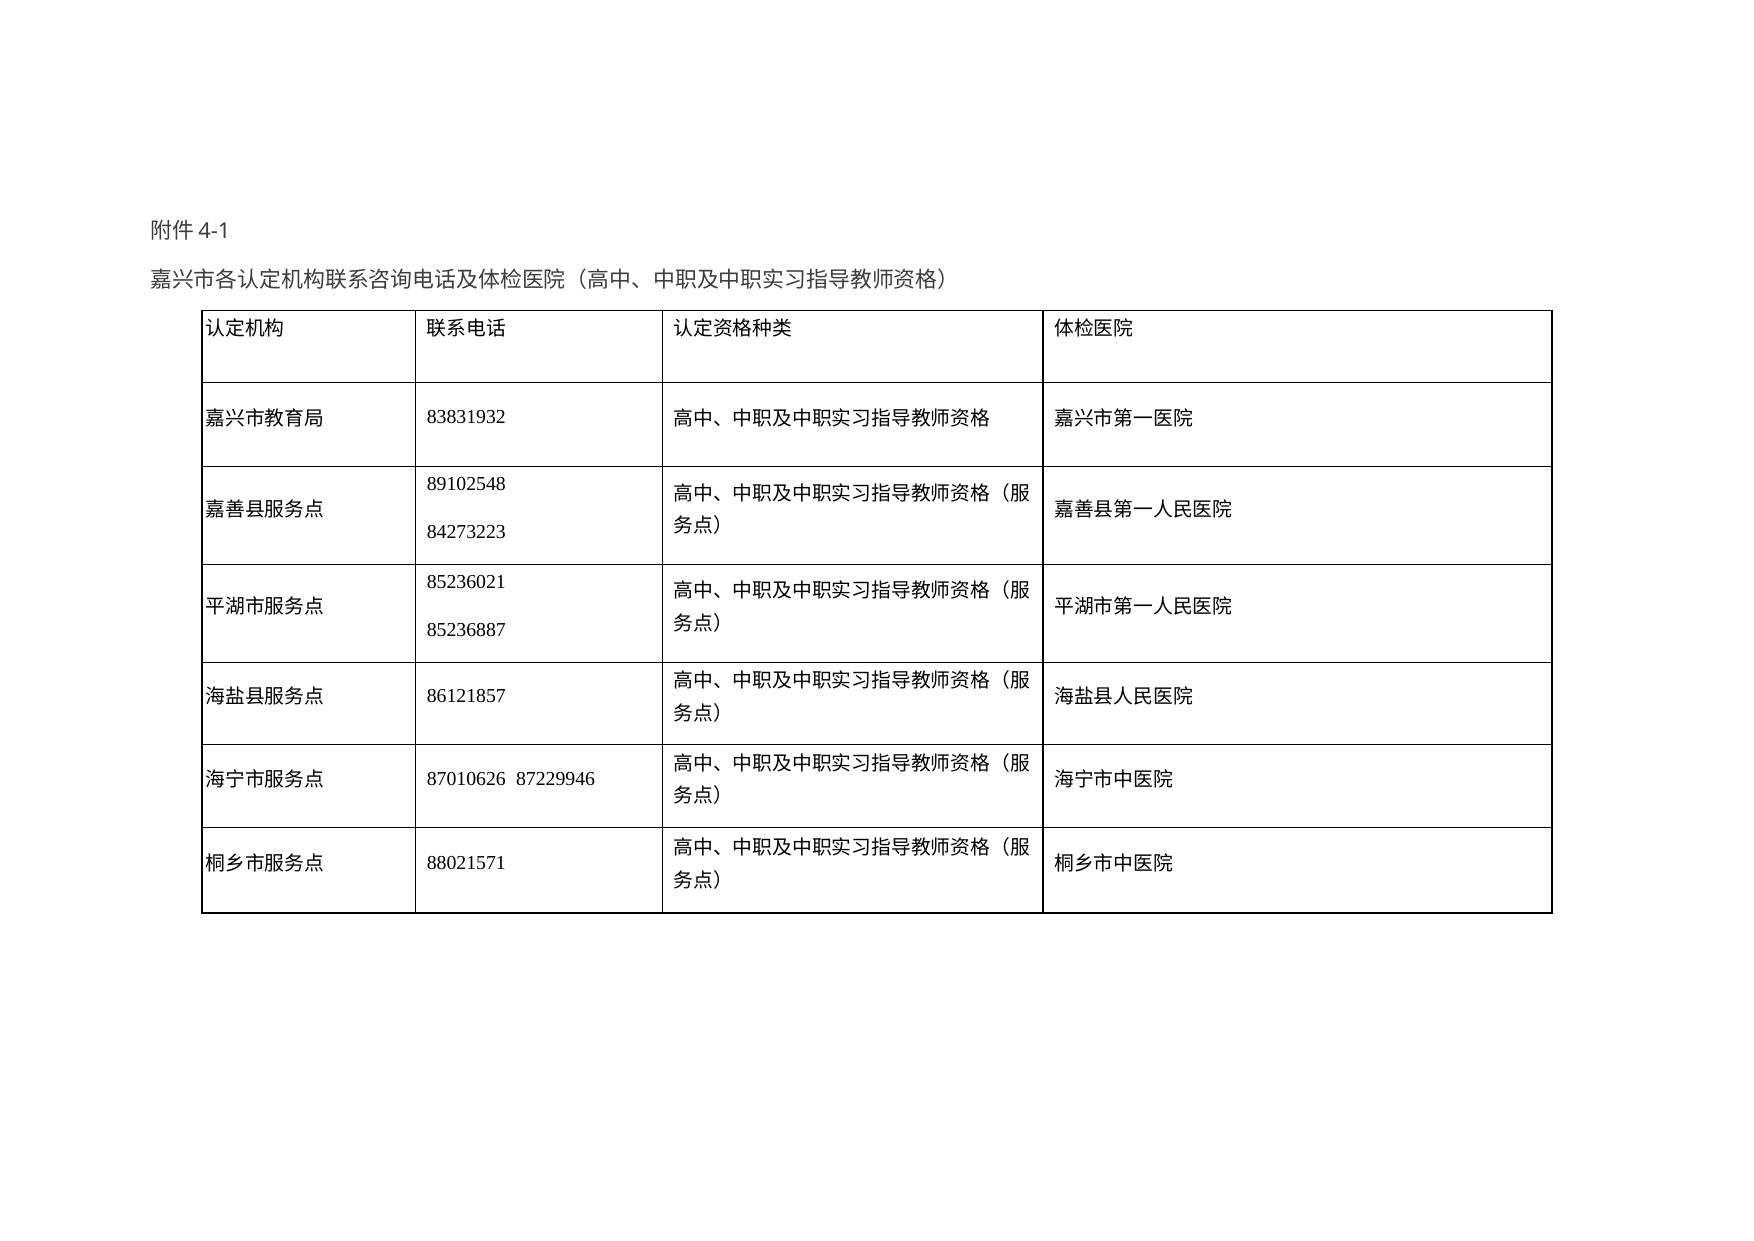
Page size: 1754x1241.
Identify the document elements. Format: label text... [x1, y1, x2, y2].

table_cell 83831932 [416, 383, 662, 466]
table_cell 高中、中职及中职实习指导教师资格（服务点） [663, 565, 1042, 661]
table_header 联系电话 [416, 311, 662, 381]
table_cell 嘉兴市第一医院 [1044, 383, 1551, 466]
table_header 体检医院 [1044, 311, 1551, 381]
table_cell 嘉兴市教育局 [203, 383, 415, 466]
table_cell 海宁市服务点 [203, 745, 415, 826]
table_cell 海盐县服务点 [203, 663, 415, 743]
table_cell 高中、中职及中职实习指导教师资格（服务点） [663, 467, 1042, 563]
table_cell 高中、中职及中职实习指导教师资格 [663, 383, 1042, 466]
table_cell 海盐县人民医院 [1044, 663, 1551, 743]
table_cell 高中、中职及中职实习指导教师资格（服务点） [663, 745, 1042, 826]
table_header 认定机构 [203, 311, 415, 381]
table_cell 嘉善县第一人民医院 [1044, 467, 1551, 563]
table_cell 桐乡市服务点 [203, 828, 415, 912]
table_cell 平湖市第一人民医院 [1044, 565, 1551, 661]
table_cell 高中、中职及中职实习指导教师资格（服务点） [663, 663, 1042, 743]
table_cell 87010626 87229946 [416, 745, 662, 826]
table_cell 平湖市服务点 [203, 565, 415, 661]
text 嘉兴市各认定机构联系咨询电话及体检医院（高中、中职及中职实习指导教师资格） [150, 261, 1604, 294]
table_cell 海宁市中医院 [1044, 745, 1551, 826]
text 附件4-1 [150, 213, 1604, 246]
table_cell 86121857 [416, 663, 662, 743]
table_header 认定资格种类 [663, 311, 1042, 381]
table_cell 85236021 85236887 [416, 565, 662, 661]
table_cell 桐乡市中医院 [1044, 828, 1551, 912]
table_cell 高中、中职及中职实习指导教师资格（服务点） [663, 828, 1042, 912]
table_cell 嘉善县服务点 [203, 467, 415, 563]
table_cell 89102548 84273223 [416, 467, 662, 563]
table_cell 88021571 [416, 828, 662, 912]
